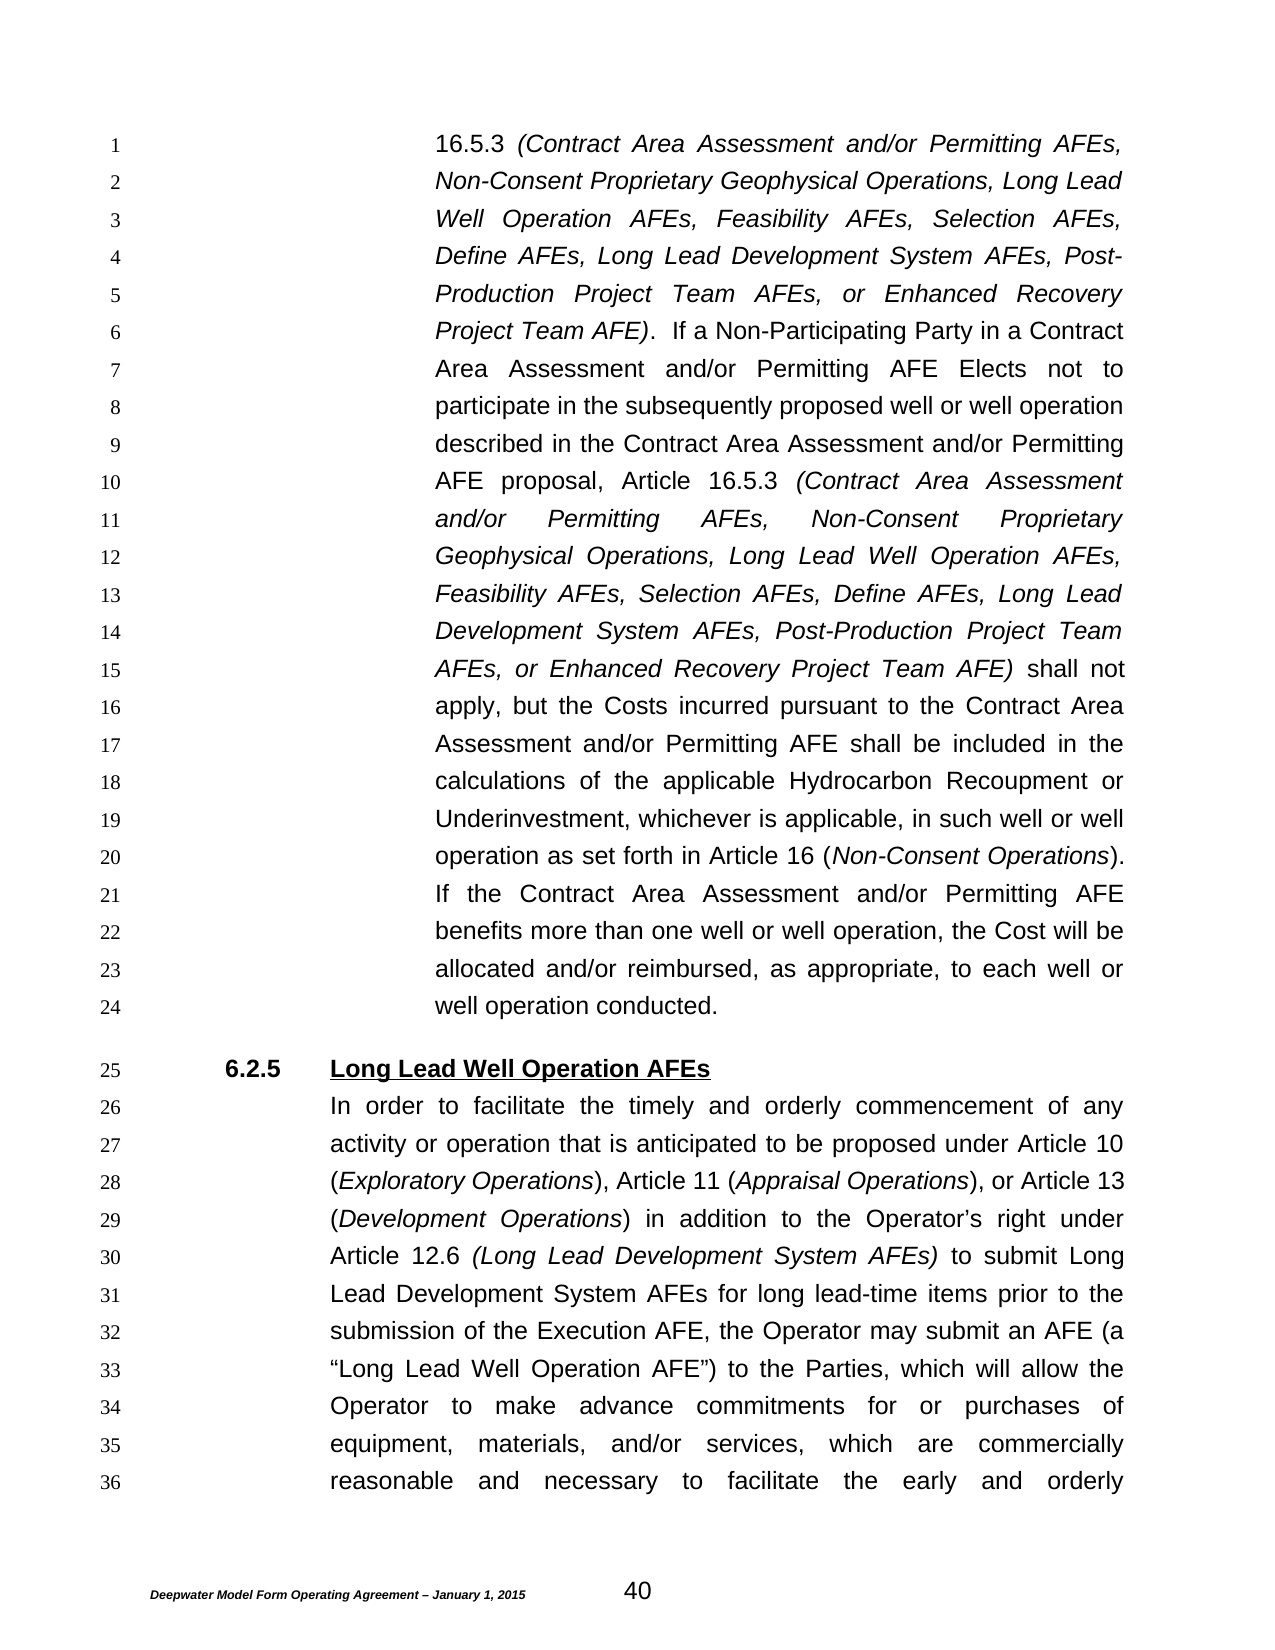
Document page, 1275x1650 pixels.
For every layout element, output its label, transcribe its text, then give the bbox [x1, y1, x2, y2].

subtitle Long Lead Well Operation AFEs [225, 1045, 1125, 1082]
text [330, 1082, 1125, 1495]
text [435, 120, 1125, 1020]
